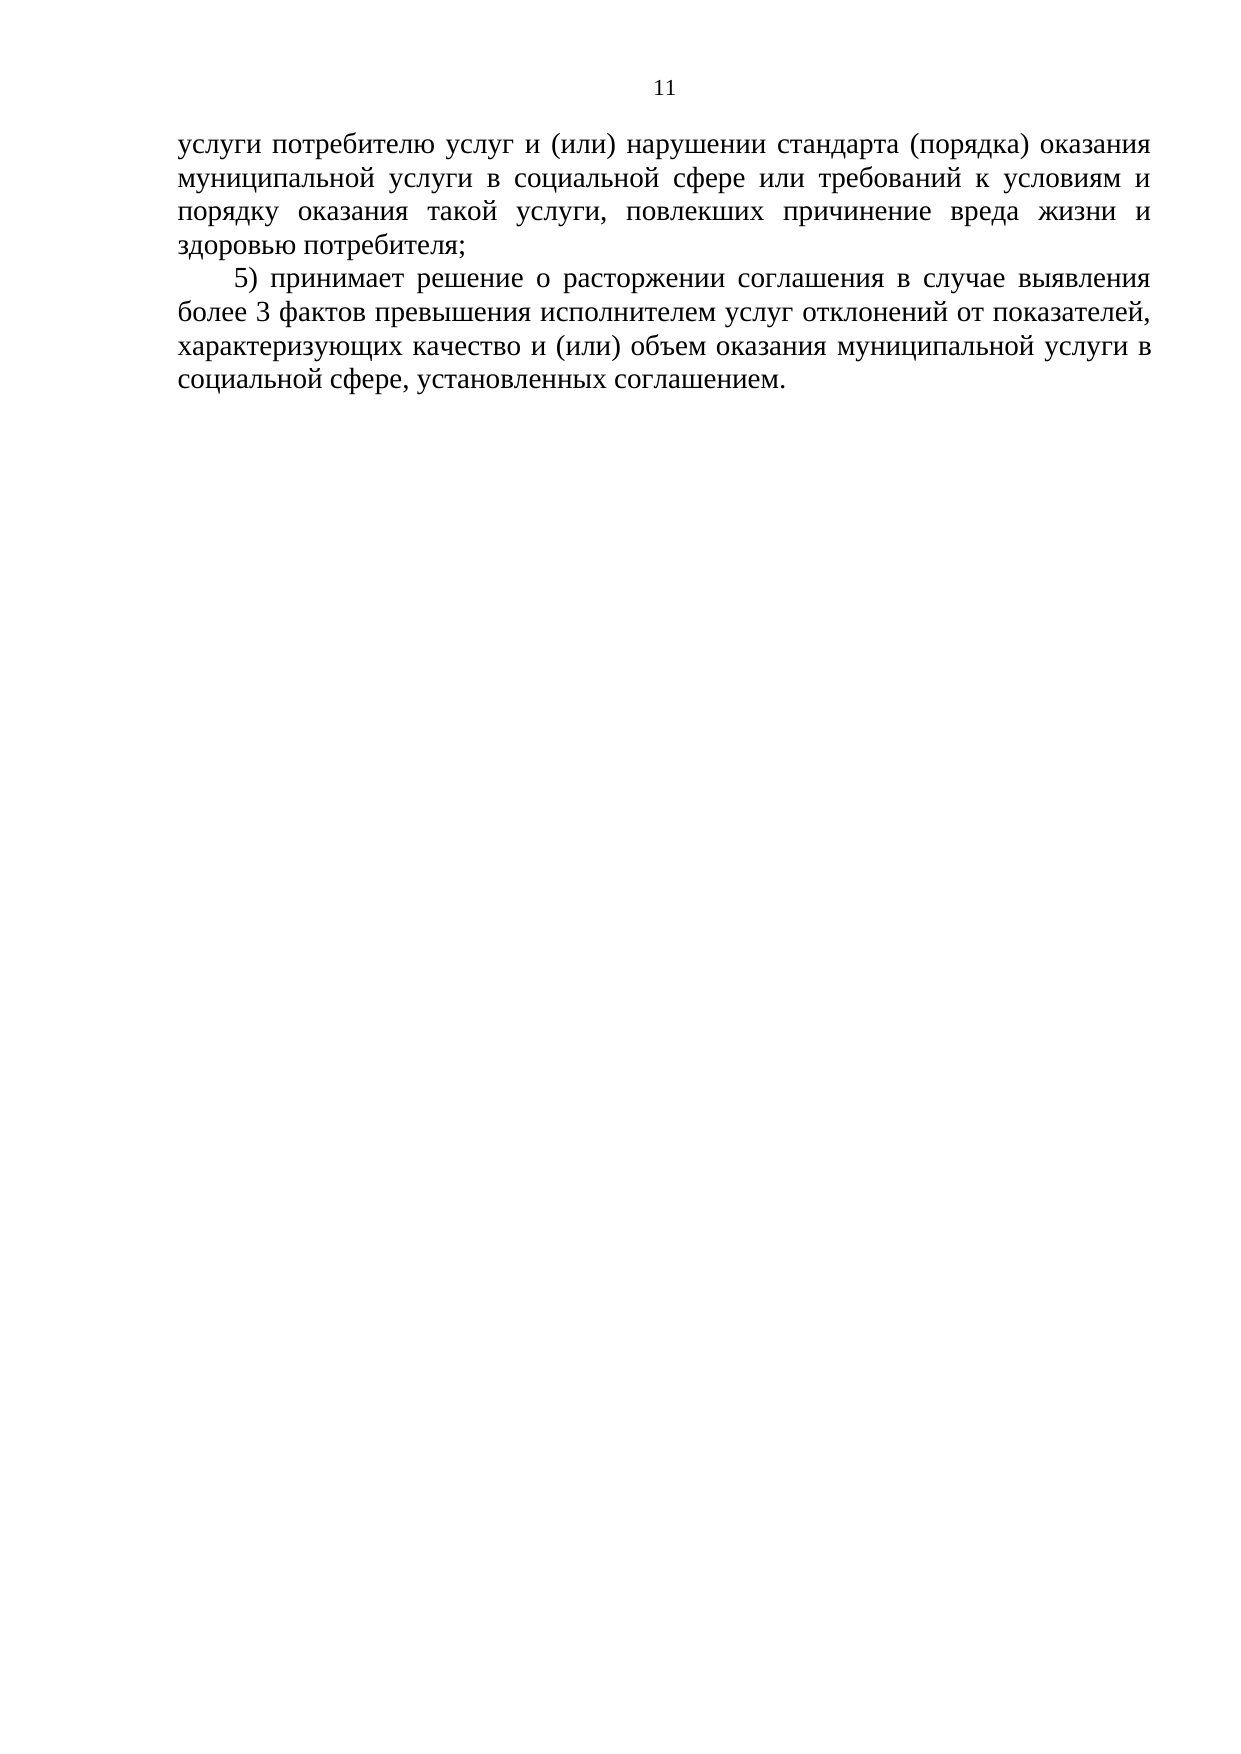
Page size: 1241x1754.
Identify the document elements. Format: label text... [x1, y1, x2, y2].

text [177, 126, 1152, 261]
text 5) принимает решение о расторжении соглашения в случае выявления более 3 фактов превышения исполнителем услуг отклонений от показателей, характеризующих качество и (или) объем оказания муниципальной услуги в социальной сфере, установленных соглашением. [177, 261, 1152, 395]
